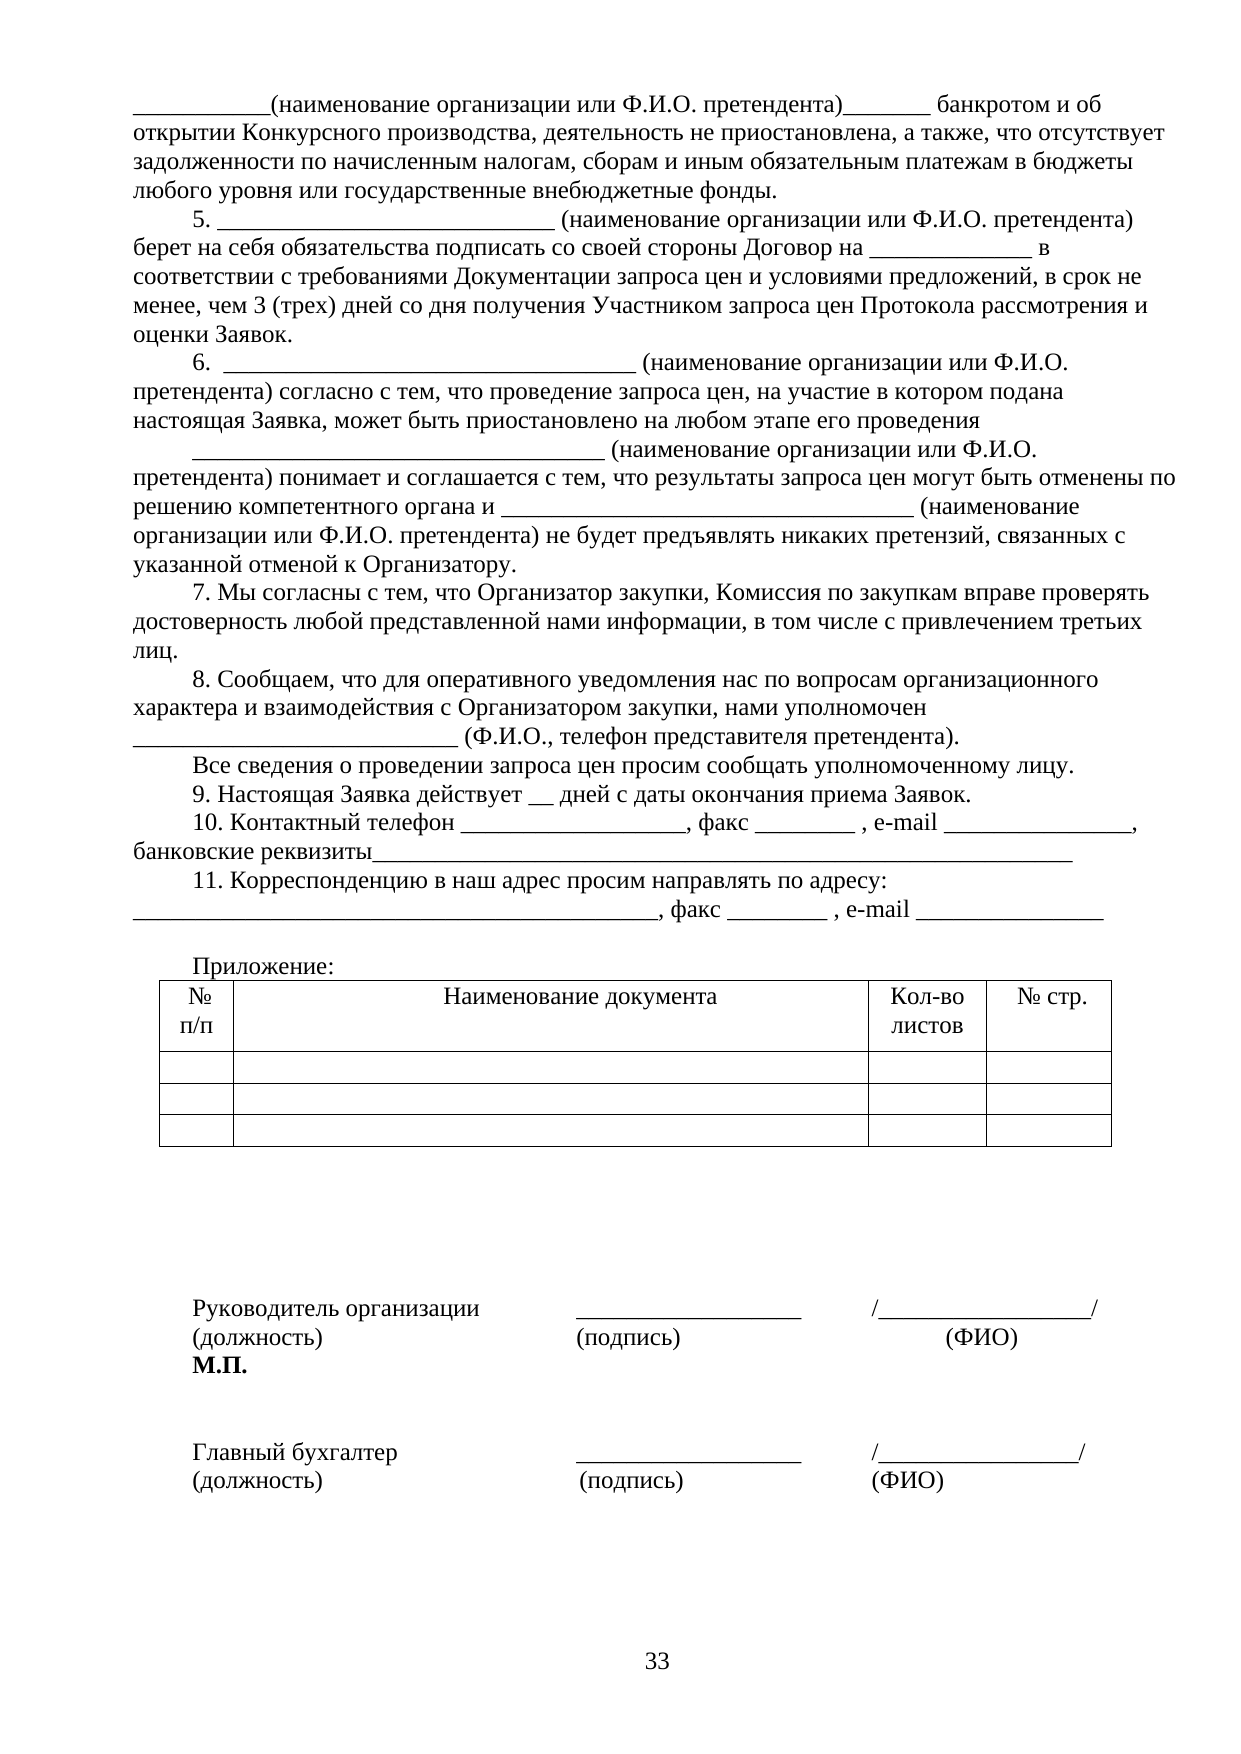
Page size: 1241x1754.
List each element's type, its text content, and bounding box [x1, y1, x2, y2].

text (должность) (подпись) (ФИО) [133, 1466, 1181, 1494]
table_header Наименование документа [234, 981, 868, 1051]
table_header Кол-во листов [869, 981, 986, 1051]
table_cell [869, 1052, 986, 1082]
table_cell [160, 1084, 233, 1114]
table_cell [987, 1115, 1111, 1146]
text Приложение: [133, 951, 1181, 980]
table_header № п/п [160, 981, 233, 1051]
text Руководитель организации __________________ /_________________/ [133, 1293, 1181, 1322]
table_cell [160, 1052, 233, 1082]
table_cell [234, 1052, 868, 1082]
table_cell [234, 1084, 868, 1114]
text 7. Мы согласны с тем, что Организатор закупки, Комиссия по закупкам вправе проверять достоверность любой представленной нами информации, в том числе с привлечением третьих лиц. [133, 577, 1181, 664]
text _________________________________ (наименование организации или Ф.И.О. претендента) понимает и соглашается с тем, что результаты запроса цен могут быть отменены по решению компетентного органа и _________________________________ (наименование организации или Ф.И.О. претендента) не будет предъявлять никаких претензий, связанных с указанной отменой к Организатору. [133, 434, 1181, 577]
text Главный бухгалтер __________________ /________________/ [133, 1437, 1181, 1466]
text М.П. [133, 1351, 1181, 1379]
text 5. ___________________________ (наименование организации или Ф.И.О. претендента) берет на себя обязательства подписать со своей стороны Договор на _____________ в соответствии с требованиями Документации запроса цен и условиями предложений, в срок не менее, чем 3 (трех) дней со дня получения Участником запроса цен Протокола рассмотрения и оценки Заявок. [133, 204, 1181, 347]
text 10. Контактный телефон __________________, факс ________ , e-mail _______________, банковские реквизиты________________________________________________________ [133, 807, 1181, 865]
table_cell [869, 1115, 986, 1146]
table_cell [234, 1115, 868, 1146]
text 8. Сообщаем, что для оперативного уведомления нас по вопросам организационного характера и взаимодействия с Организатором закупки, нами уполномочен __________________________ (Ф.И.О., телефон представителя претендента). [133, 664, 1181, 750]
text Все сведения о проведении запроса цен просим сообщать уполномоченному лицу. [133, 750, 1181, 779]
table_cell [987, 1052, 1111, 1082]
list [133, 89, 1181, 204]
table_header № стр. [987, 981, 1111, 1051]
text 11. Корреспонденцию в наш адрес просим направлять по адресу: __________________________________________, факс ________ , e-mail _______________ [133, 865, 1181, 922]
table_cell [160, 1115, 233, 1146]
text 6. _________________________________ (наименование организации или Ф.И.О. претендента) согласно с тем, что проведение запроса цен, на участие в котором подана настоящая Заявка, может быть приостановлено на любом этапе его проведения [133, 347, 1181, 434]
table_cell [987, 1084, 1111, 1114]
text 9. Настоящая Заявка действует __ дней с даты окончания приема Заявок. [133, 779, 1181, 807]
table_cell [869, 1084, 986, 1114]
text (должность) (подпись) (ФИО) [133, 1322, 1181, 1351]
